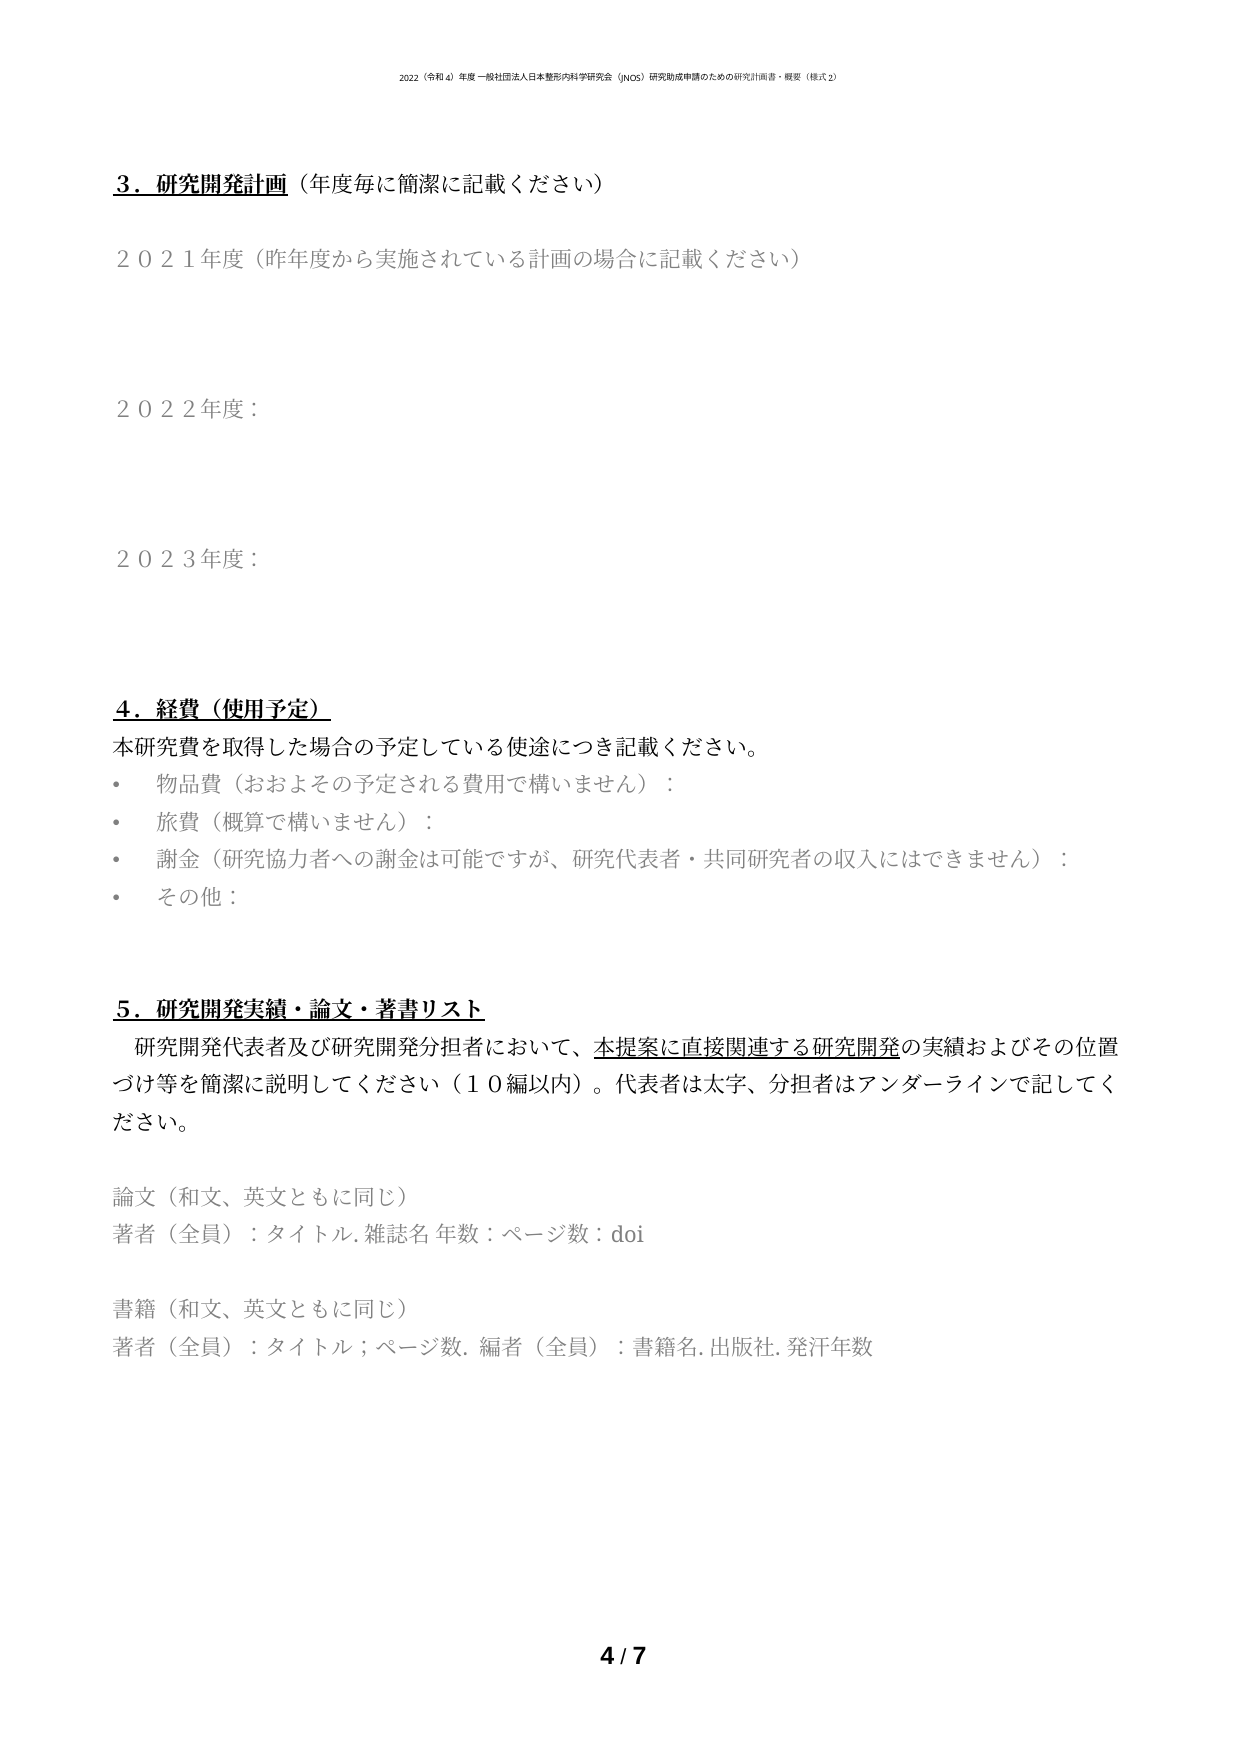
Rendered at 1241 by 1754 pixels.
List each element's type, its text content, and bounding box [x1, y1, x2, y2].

text ２０２１年度（昨年度から実施されている計画の場合に記載ください） [112, 239, 1128, 277]
text ３．研究開発計画（年度毎に簡潔に記載ください） [112, 164, 1128, 202]
list その他： [112, 877, 1128, 914]
text ２０２２年度： [112, 389, 1128, 427]
text 書籍（和文、英文ともに同じ） [112, 1289, 1128, 1327]
list 物品費（おおよその予定される費用で構いません）： [112, 764, 1128, 802]
text ４．経費（使用予定） [112, 689, 1128, 727]
text 著者（全員）：タイトル. 雑誌名 年数：ページ数：doi [112, 1214, 1128, 1252]
text 論文（和文、英文ともに同じ） [112, 1177, 1128, 1214]
text 著者（全員）：タイトル；ページ数. 編者（全員）：書籍名. 出版社. 発汗年数 [112, 1327, 1128, 1364]
list 旅費（概算で構いません）： [112, 802, 1128, 839]
text ２０２３年度： [112, 539, 1128, 577]
list 謝金（研究協力者への謝金は可能ですが、研究代表者・共同研究者の収入にはできません）： [112, 839, 1128, 877]
text 研究開発代表者及び研究開発分担者において、本提案に直接関連する研究開発の実績およびその位置づけ等を簡潔に説明してください（１０編以内）。代表者は太字、分担者はアンダーラインで記してください。 [112, 1027, 1128, 1139]
text 本研究費を取得した場合の予定している使途につき記載ください。 [112, 727, 1128, 764]
text ５．研究開発実績・論文・著書リスト [112, 989, 1128, 1027]
